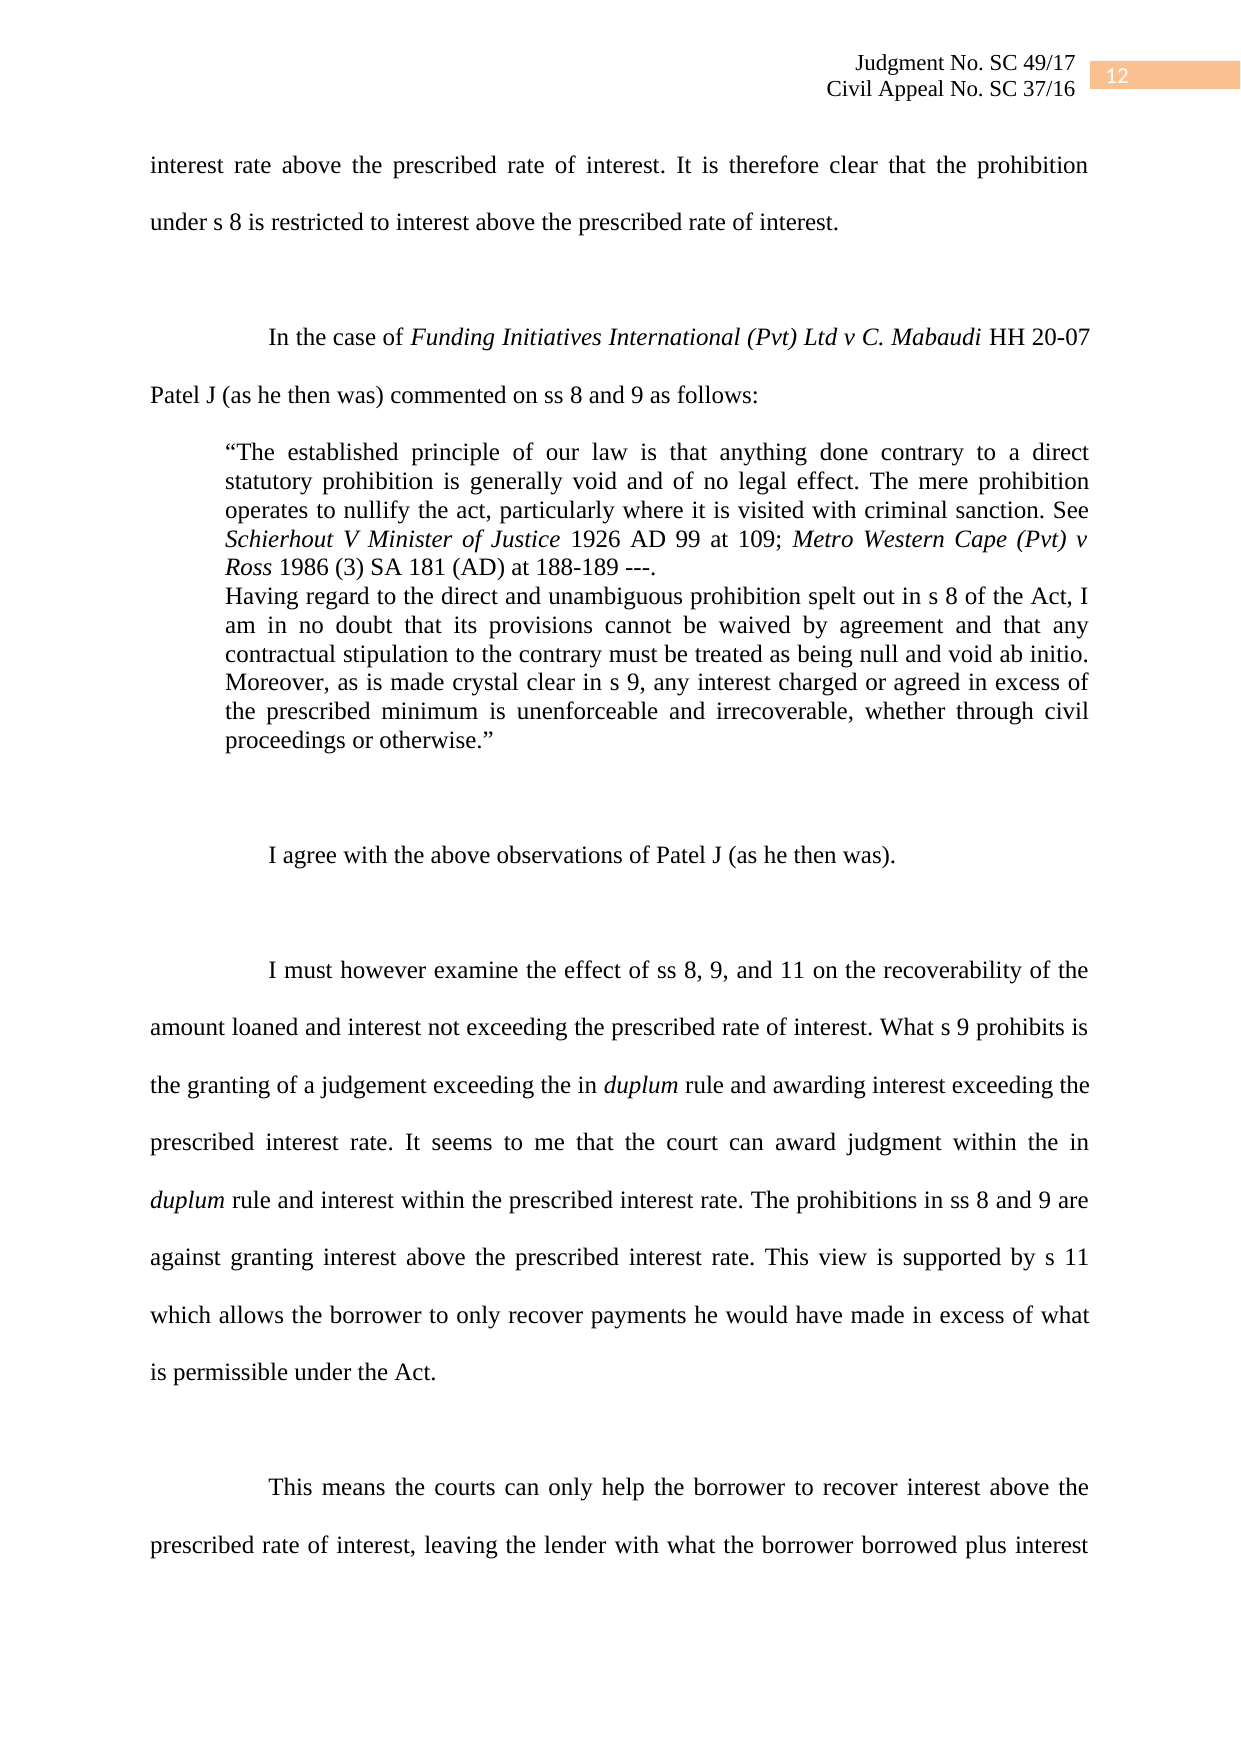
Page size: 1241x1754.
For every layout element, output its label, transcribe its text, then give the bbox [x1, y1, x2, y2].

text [150, 150, 1090, 236]
text “The established principle of our law is that anything done contrary to a direct statutory prohibition is generally void and of no legal effect. The mere prohibition operates to nullify the act, particularly where it is visited with criminal sanction. See Schierhout V Minister of Justice 1926 AD 99 at 109; Metro Western Cape (Pvt) v Ross 1986 (3) SA 181 (AD) at 188-189 ---. [225, 437, 1090, 581]
text In the case of Funding Initiatives International (Pvt) Ltd v C. Mabaudi HH 20-07 Patel J (as he then was) commented on ss 8 and 9 as follows: [150, 322, 1090, 409]
text Having regard to the direct and unambiguous prohibition spelt out in s 8 of the Act, I am in no doubt that its provisions cannot be waived by agreement and that any contractual stipulation to the contrary must be treated as being null and void ab initio. Moreover, as is made crystal clear in s 9, any interest charged or agreed in excess of the prescribed minimum is unenforceable and irrecoverable, whether through civil proceedings or otherwise.” [225, 581, 1090, 754]
text I agree with the above observations of Patel J (as he then was). [150, 840, 1090, 869]
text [150, 1472, 1090, 1559]
text I must however examine the effect of ss 8, 9, and 11 on the recoverability of the amount loaned and interest not exceeding the prescribed rate of interest. What s 9 prohibits is the granting of a judgement exceeding the in duplum rule and awarding interest exceeding the prescribed interest rate. It seems to me that the court can award judgment within the in duplum rule and interest within the prescribed interest rate. The prohibitions in ss 8 and 9 are against granting interest above the prescribed interest rate. This view is supported by s 11 which allows the borrower to only recover payments he would have made in excess of what is permissible under the Act. [150, 955, 1090, 1386]
